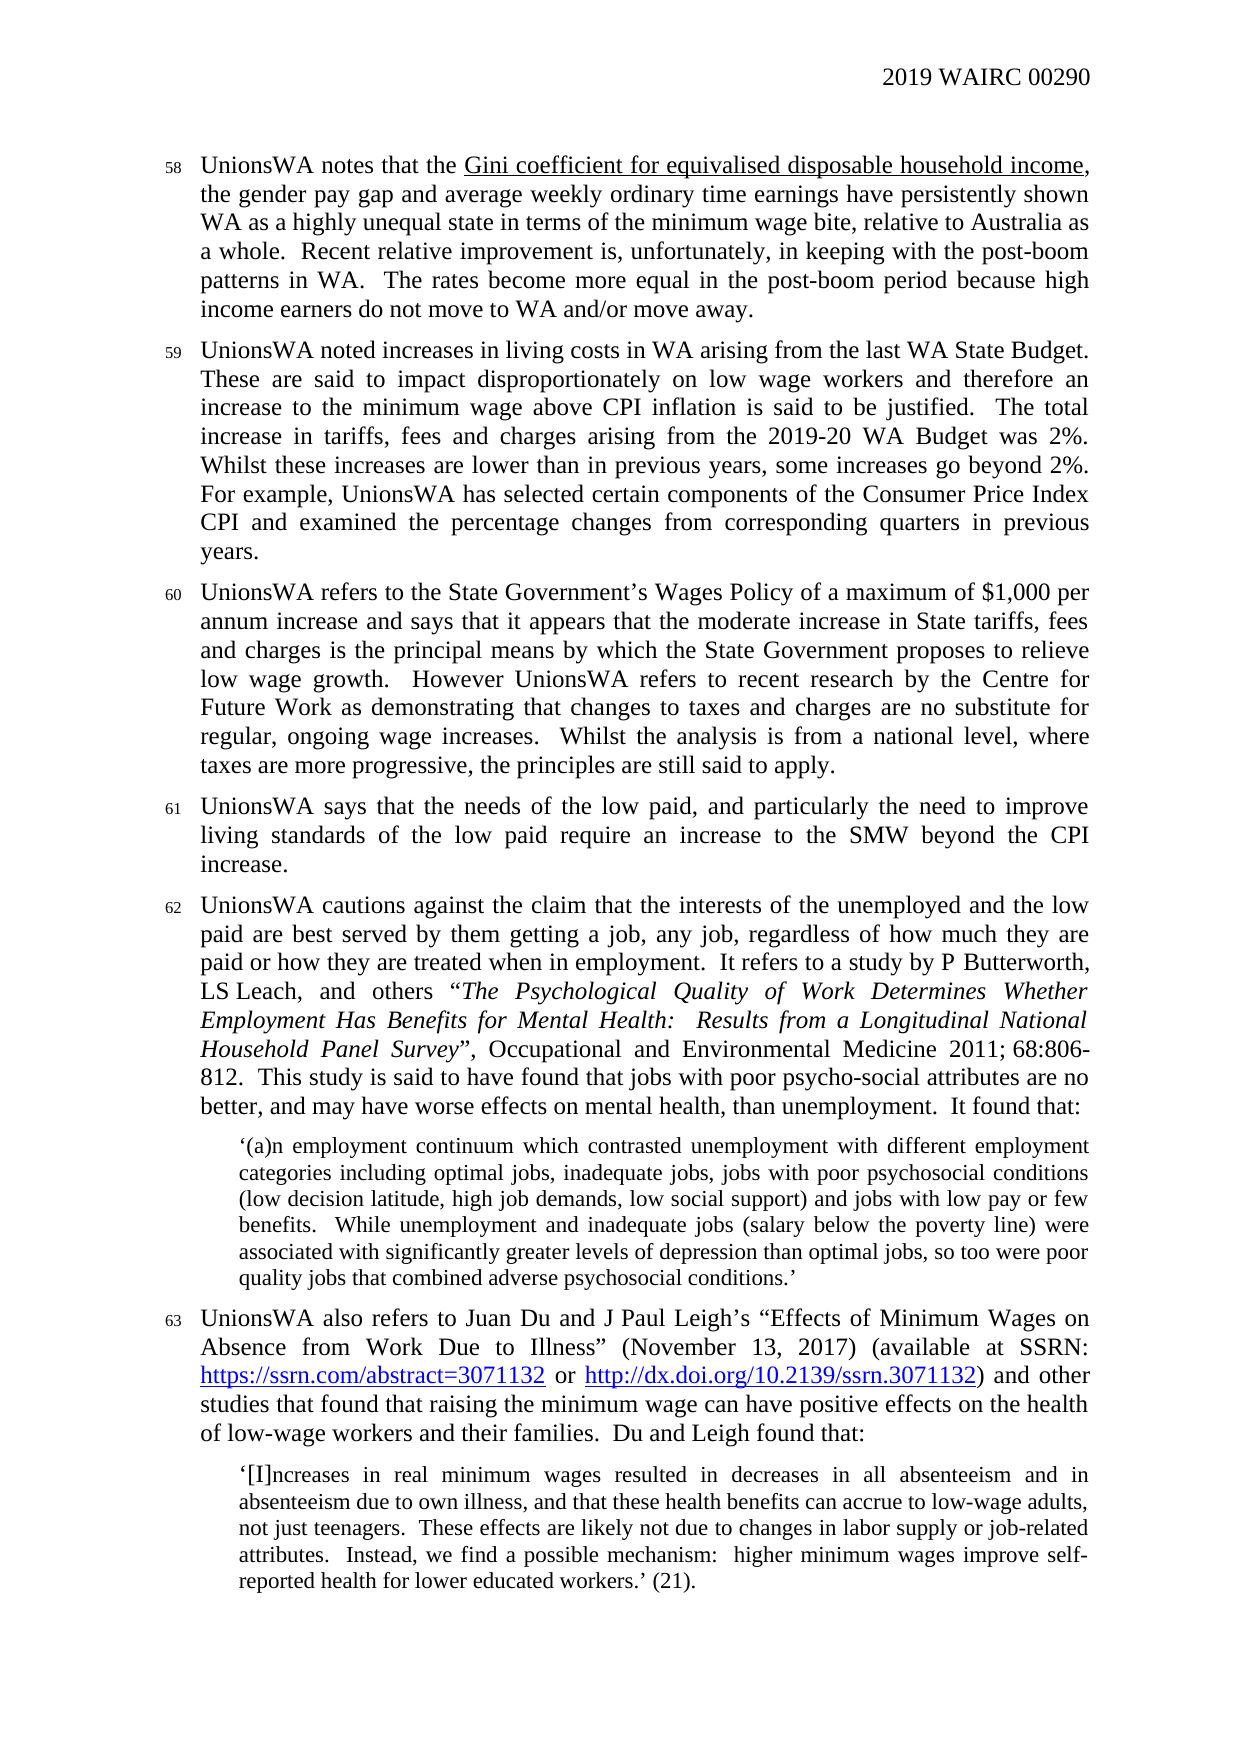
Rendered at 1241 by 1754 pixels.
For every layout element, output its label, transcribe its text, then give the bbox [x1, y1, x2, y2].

text UnionsWA notes that the Gini coefficient for equivalised disposable household income, the gender pay gap and average weekly ordinary time earnings have persistently shown WA as a highly unequal state in terms of the minimum wage bite, relative to Australia as a whole. Recent relative improvement is, unfortunately, in keeping with the post-boom patterns in WA. The rates become more equal in the post-boom period because high income earners do not move to WA and/or move away. [165, 150, 1090, 322]
text UnionsWA noted increases in living costs in WA arising from the last WA State Budget. These are said to impact disproportionately on low wage workers and therefore an increase to the minimum wage above CPI inflation is said to be justified. The total increase in tariffs, fees and charges arising from the 2019-20 WA Budget was 2%. Whilst these increases are lower than in previous years, some increases go beyond 2%. For example, UnionsWA has selected certain components of the Consumer Price Index CPI and examined the percentage changes from corresponding quarters in previous years. [165, 335, 1090, 565]
text UnionsWA refers to the State Government’s Wages Policy of a maximum of $1,000 per annum increase and says that it appears that the moderate increase in State tariffs, fees and charges is the principal means by which the State Government proposes to relieve low wage growth. However UnionsWA refers to recent research by the Centre for Future Work as demonstrating that changes to taxes and charges are no substitute for regular, ongoing wage increases. Whilst the analysis is from a national level, where taxes are more progressive, the principles are still said to apply. [165, 577, 1090, 779]
text UnionsWA says that the needs of the low paid, and particularly the need to improve living standards of the low paid require an increase to the SMW beyond the CPI increase. [165, 791, 1090, 877]
list ‘(a)n employment continuum which contrasted unemployment with different employment categories including optimal jobs, inadequate jobs, jobs with poor psychosocial conditions (low decision latitude, high job demands, low social support) and jobs with low pay or few benefits. While unemployment and inadequate jobs (salary below the poverty line) were associated with significantly greater levels of depression than optimal jobs, so too were poor quality jobs that combined adverse psychosocial conditions.’ [239, 1132, 1090, 1291]
list ‘[I]ncreases in real minimum wages resulted in decreases in all absenteeism and in absenteeism due to own illness, and that these health benefits can accrue to low-wage adults, not just teenagers. These effects are likely not due to changes in labor supply or job-related attributes. Instead, we find a possible mechanism: higher minimum wages improve self-reported health for lower educated workers.’ (21). [239, 1459, 1090, 1593]
text UnionsWA cautions against the claim that the interests of the unemployed and the low paid are best served by them getting a job, any job, regardless of how much they are paid or how they are treated when in employment. It refers to a study by P Butterworth, LS Leach, and others “The Psychological Quality of Work Determines Whether Employment Has Benefits for Mental Health: Results from a Longitudinal National Household Panel Survey”, Occupational and Environmental Medicine 2011; 68:806-812. This study is said to have found that jobs with poor psycho-social attributes are no better, and may have worse effects on mental health, than unemployment. It found that: [165, 890, 1090, 1120]
text UnionsWA also refers to Juan Du and J Paul Leigh’s “Effects of Minimum Wages on Absence from Work Due to Illness” (November 13, 2017) (available at SSRN: https://ssrn.com/abstract=3071132 or http://dx.doi.org/10.2139/ssrn.3071132) and other studies that found that raising the minimum wage can have positive effects on the health of low-wage workers and their families. Du and Leigh found that: [165, 1303, 1090, 1447]
